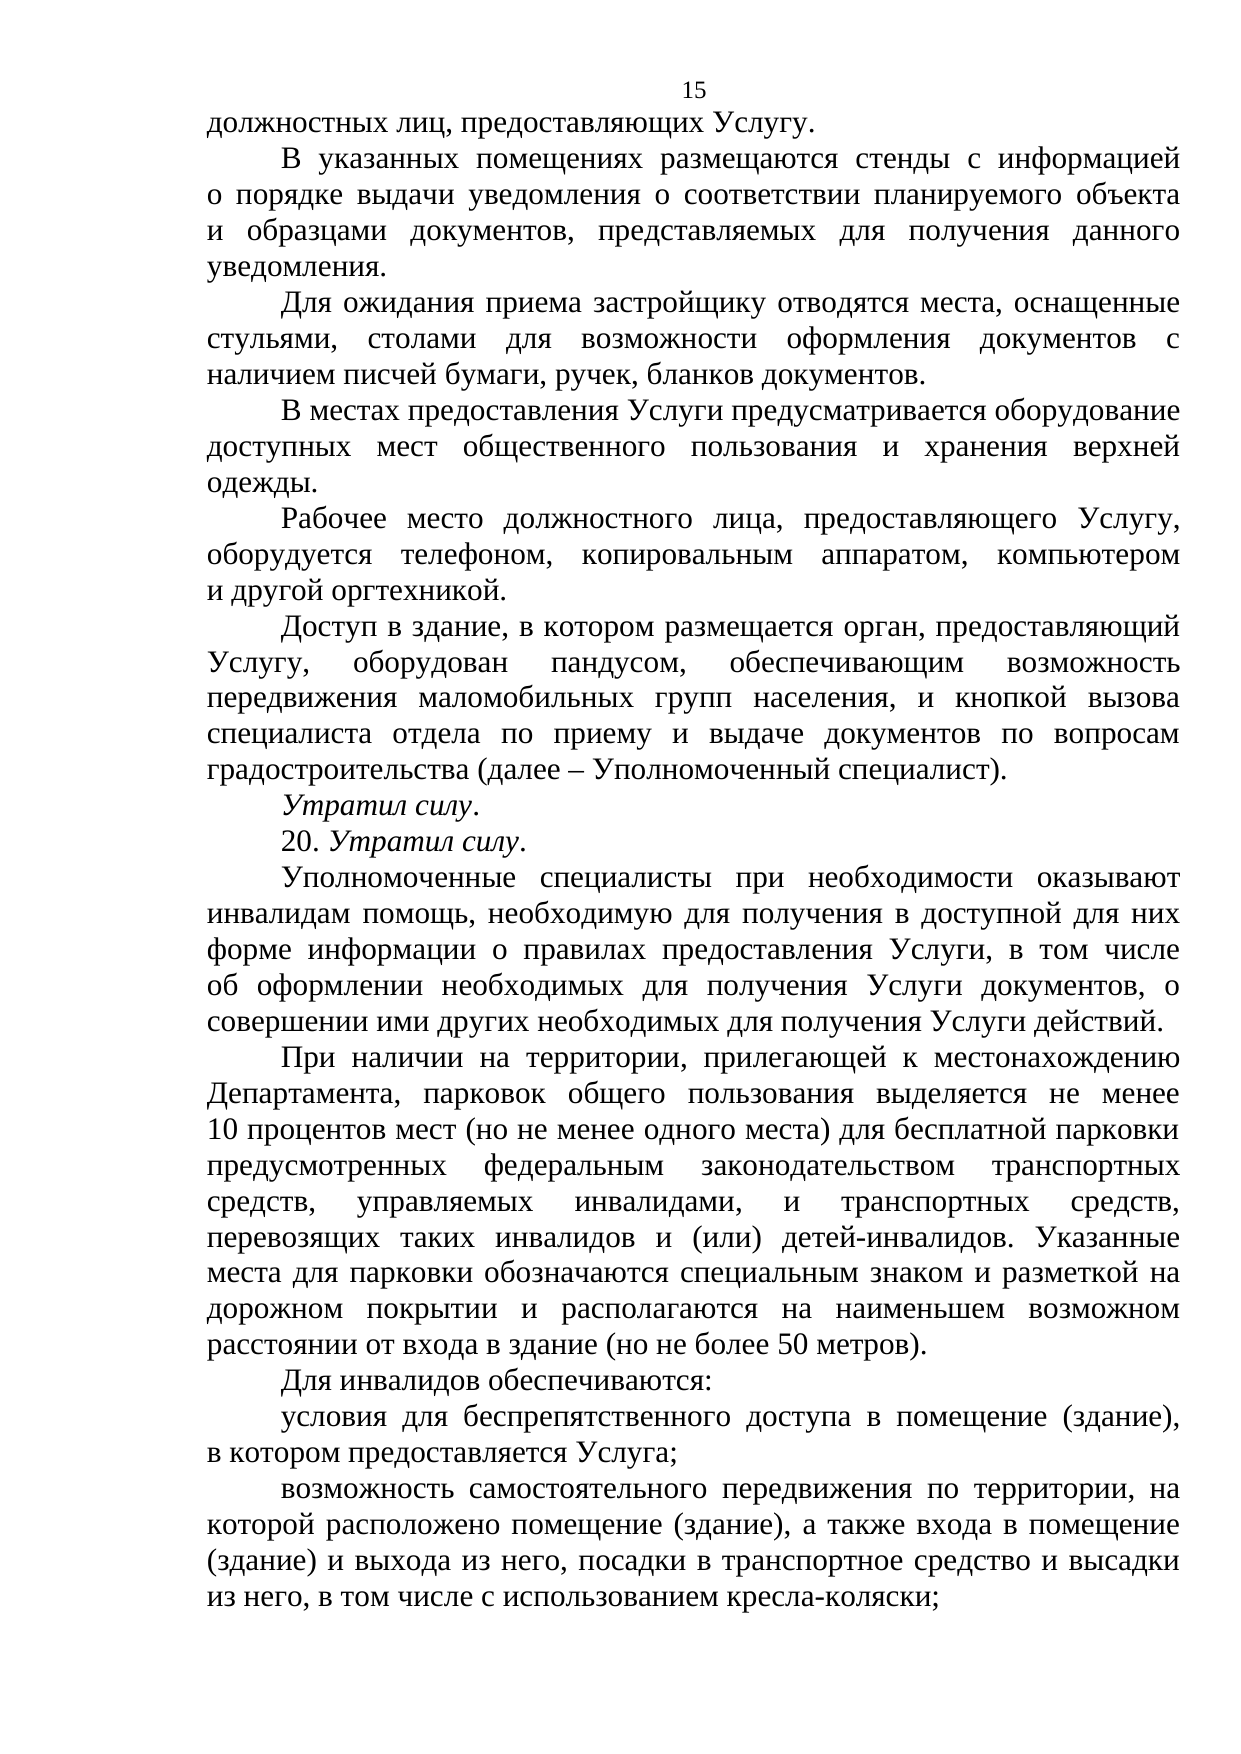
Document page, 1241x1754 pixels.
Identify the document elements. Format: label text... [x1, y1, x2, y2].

text Для инвалидов обеспечиваются: [207, 1362, 1181, 1397]
text Рабочее место должностного лица, предоставляющего Услугу, оборудуется телефоном, копировальным аппаратом, компьютером и другой оргтехникой. [207, 499, 1181, 607]
text В местах предоставления Услуги предусматривается оборудование доступных мест общественного пользования и хранения верхней одежды. [207, 391, 1181, 499]
text Утратил силу. [207, 787, 1181, 822]
text При наличии на территории, прилегающей к местонахождению Департамента, парковок общего пользования выделяется не менее 10 процентов мест (но не менее одного места) для бесплатной парковки предусмотренных федеральным законодательством транспортных средств, управляемых инвалидами, и транспортных средств, перевозящих таких инвалидов и (или) детей-инвалидов. Указанные места для парковки обозначаются специальным знаком и разметкой на дорожном покрытии и располагаются на наименьшем возможном расстоянии от входа в здание (но не более 50 метров). [207, 1038, 1181, 1362]
text возможность самостоятельного передвижения по территории, на которой расположено помещение (здание), а также входа в помещение (здание) и выхода из него, посадки в транспортное средство и высадки из него, в том числе с использованием кресла-коляски; [207, 1469, 1181, 1613]
text В указанных помещениях размещаются стенды с информацией о порядке выдачи уведомления о соответствии планируемого объекта и образцами документов, представляемых для получения данного уведомления. [207, 140, 1181, 283]
text условия для беспрепятственного доступа в помещение (здание), в котором предоставляется Услуга; [207, 1397, 1181, 1469]
text Уполномоченные специалисты при необходимости оказывают инвалидам помощь, необходимую для получения в доступной для них форме информации о правилах предоставления Услуги, в том числе об оформлении необходимых для получения Услуги документов, о совершении ими других необходимых для получения Услуги действий. [207, 858, 1181, 1038]
text 20. Утратил силу. [207, 822, 1181, 858]
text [207, 104, 1181, 140]
text Для ожидания приема застройщику отводятся места, оснащенные стульями, столами для возможности оформления документов с наличием писчей бумаги, ручек, бланков документов. [207, 283, 1181, 391]
text Доступ в здание, в котором размещается орган, предоставляющий Услугу, оборудован пандусом, обеспечивающим возможность передвижения маломобильных групп населения, и кнопкой вызова специалиста отдела по приему и выдаче документов по вопросам градостроительства (далее – Уполномоченный специалист). [207, 607, 1181, 787]
